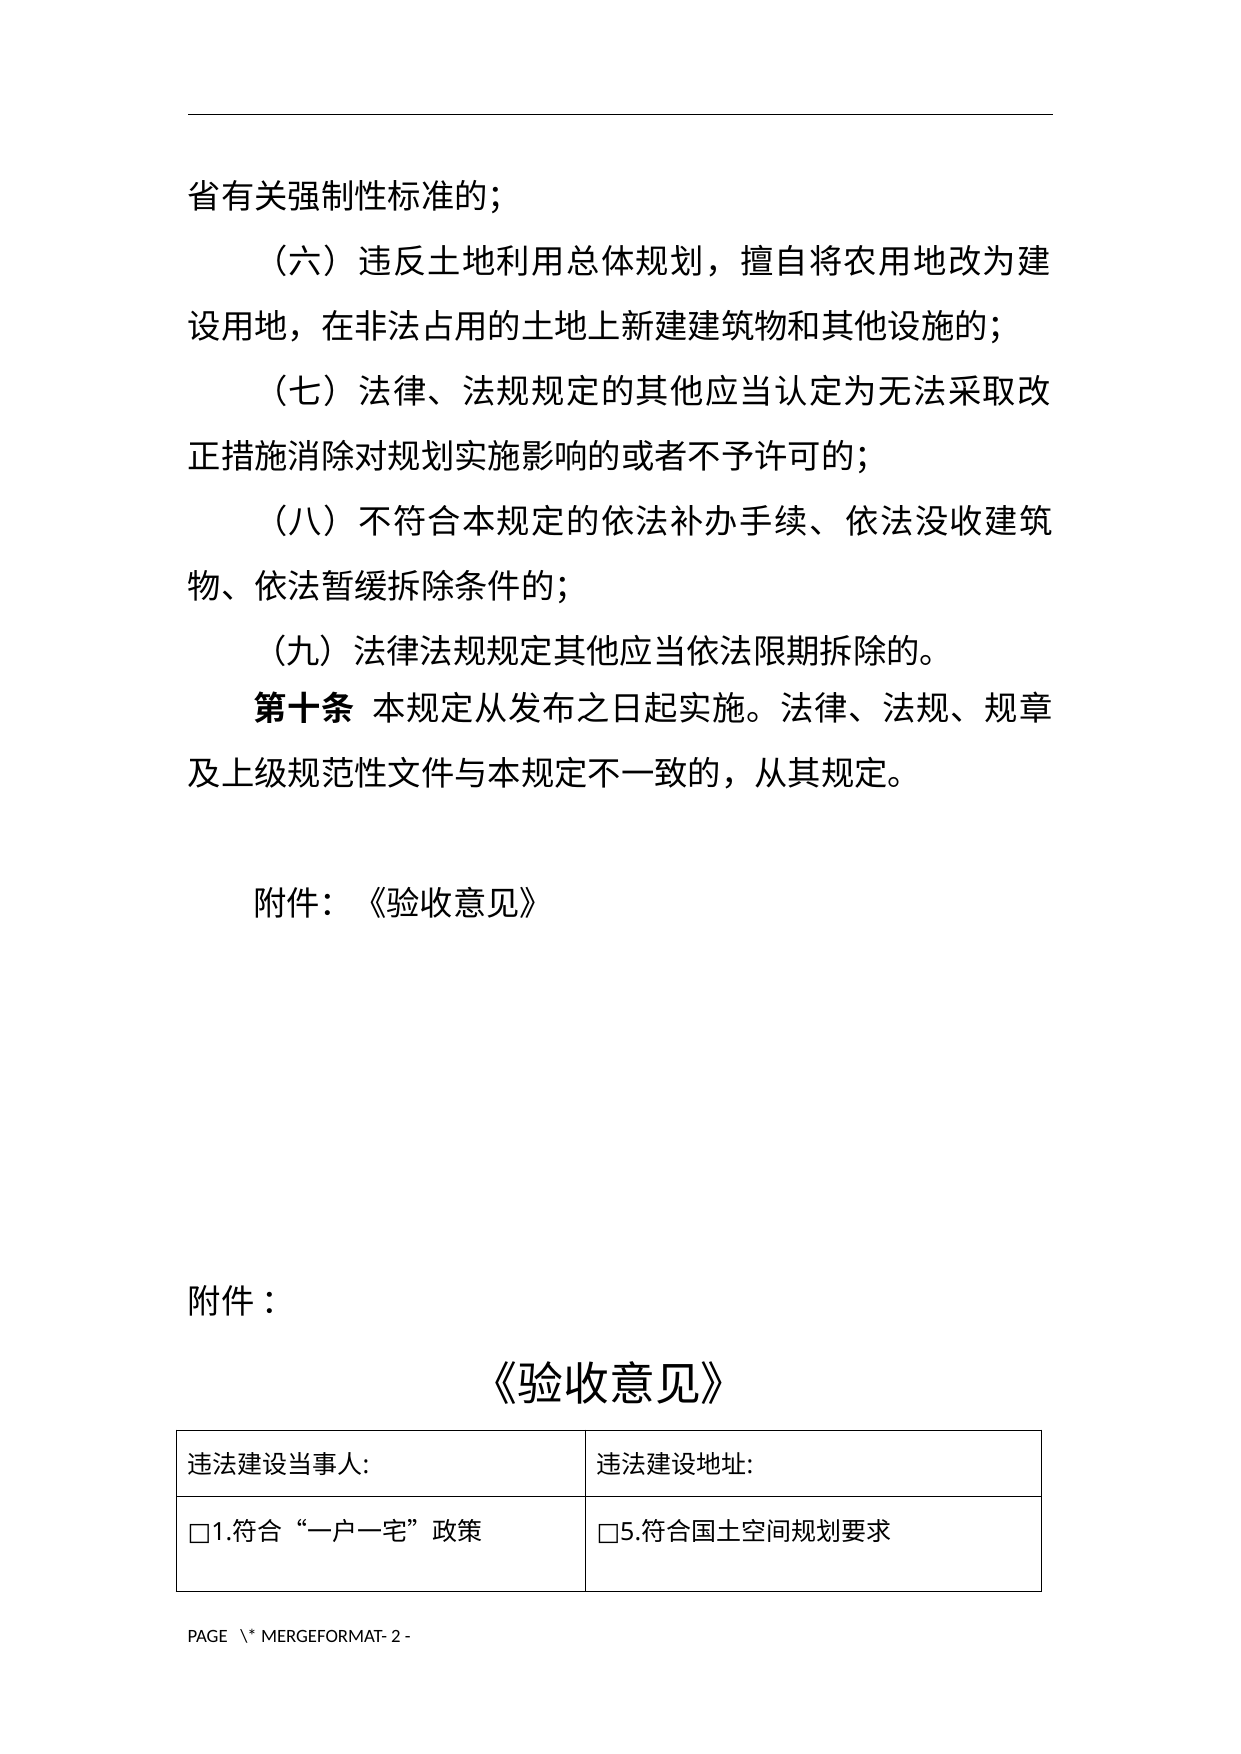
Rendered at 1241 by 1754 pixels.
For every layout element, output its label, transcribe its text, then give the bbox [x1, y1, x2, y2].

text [187, 162, 1053, 227]
text 附件 ： [187, 1267, 1053, 1332]
table_cell 违法建设地址: [586, 1431, 1041, 1496]
text 第十条 本规定从发布之日起实施。法律、法规、规章及上级规范性文件与本规定不一致的，从其规定。 [187, 682, 1053, 812]
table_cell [177, 1497, 585, 1591]
text （八）不符合本规定的依法补办手续、依法没收建筑物、依法暂缓拆除条件的； [187, 487, 1053, 617]
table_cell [586, 1497, 1041, 1591]
text （七）法律、法规规定的其他应当认定为无法采取改正措施消除对规划实施影响的或者不予许可的； [187, 357, 1053, 487]
text 附件：《验收意见》 [187, 877, 1053, 942]
table_cell 违法建设当事人: [177, 1431, 585, 1496]
text （九）法律法规规定其他应当依法限期拆除的。 [187, 617, 1053, 682]
text （六）违反土地利用总体规划，擅自将农用地改为建设用地，在非法占用的土地上新建建筑物和其他设施的； [187, 227, 1053, 357]
table_header 《验收意见》 [176, 1332, 1041, 1429]
